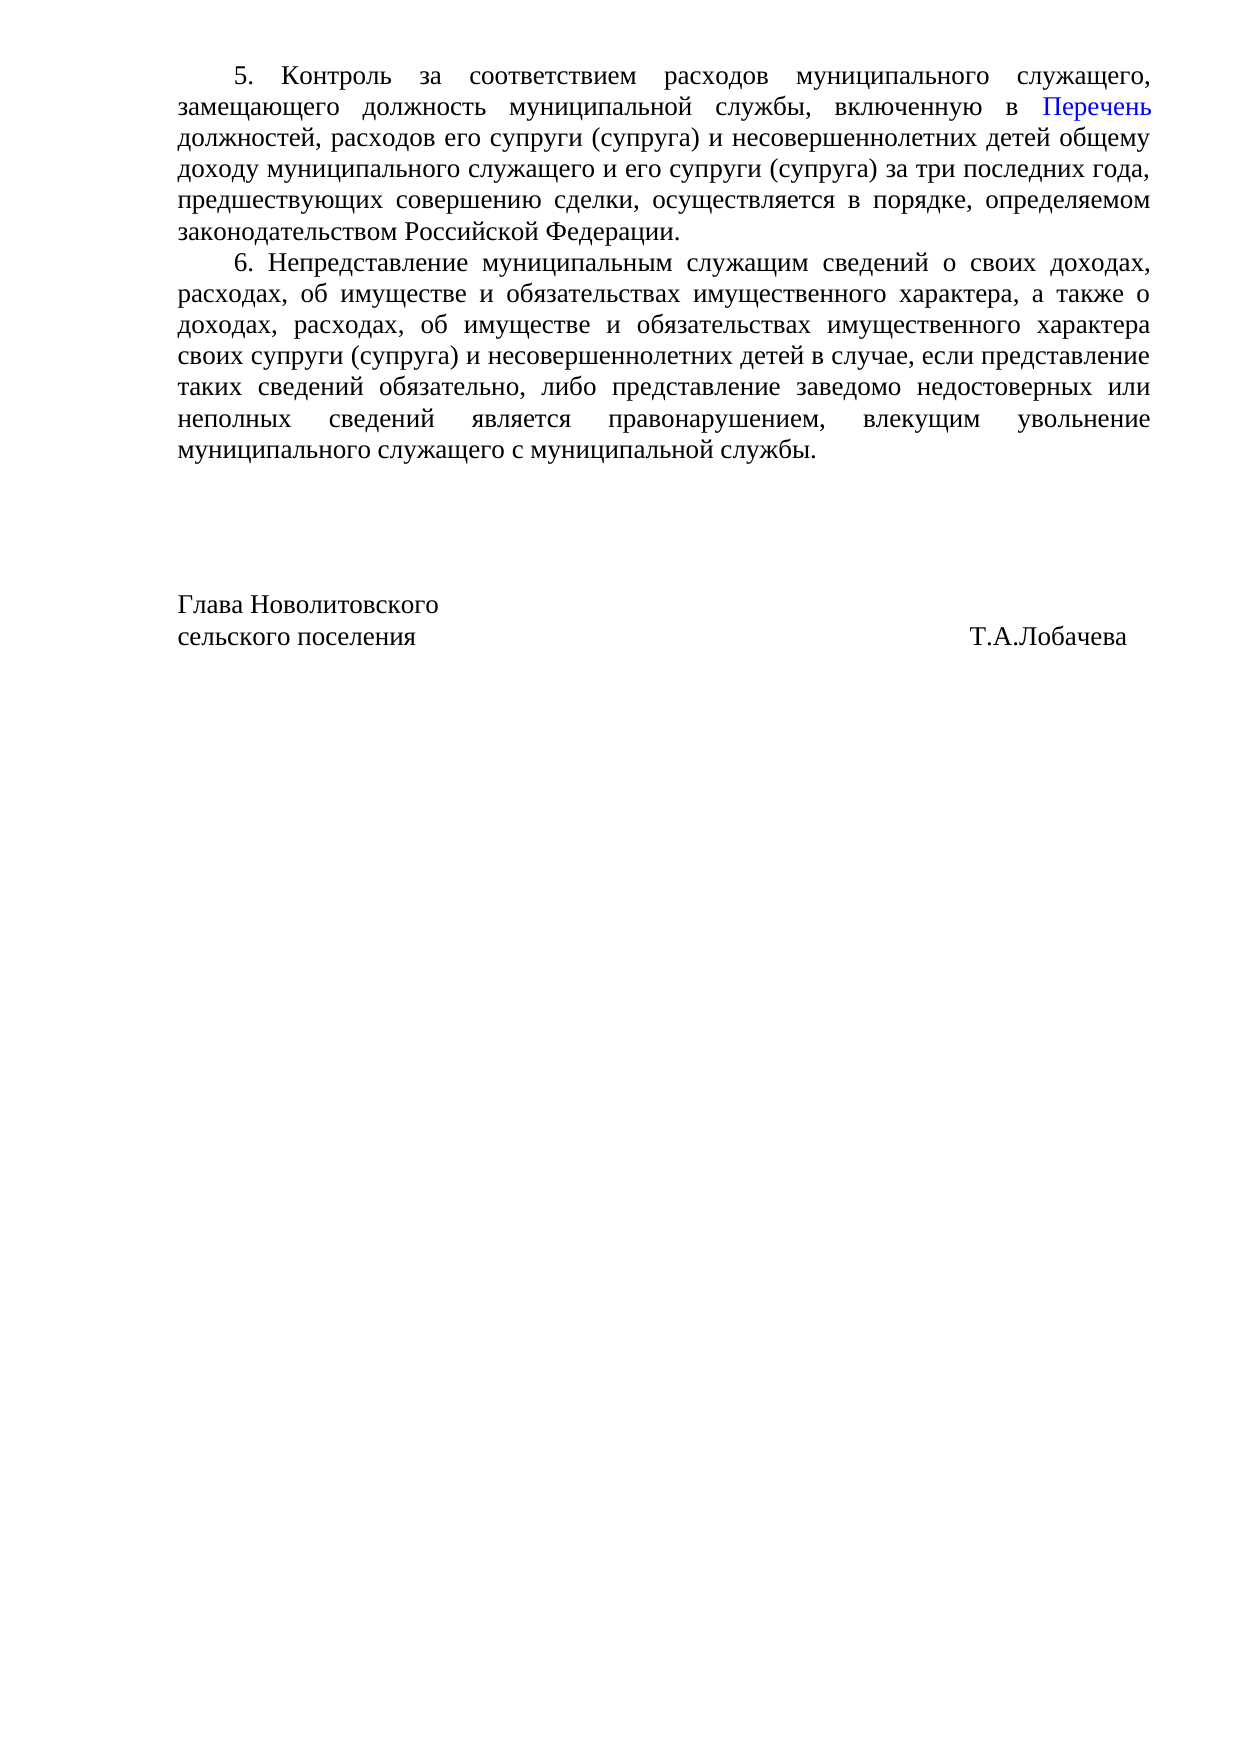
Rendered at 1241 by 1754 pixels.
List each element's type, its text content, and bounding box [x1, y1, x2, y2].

text Глава Новолитовского [177, 588, 1152, 620]
text 6. Непредставление муниципальным служащим сведений о своих доходах, расходах, об имуществе и обязательствах имущественного характера, а также о доходах, расходах, об имуществе и обязательствах имущественного характера своих супруги (супруга) и несовершеннолетних детей в случае, если представление таких сведений обязательно, либо представление заведомо недостоверных или неполных сведений является правонарушением, влекущим увольнение муниципального служащего с муниципальной службы. [177, 246, 1152, 464]
text 5. Контроль за соответствием расходов муниципального служащего, замещающего должность муниципальной службы, включенную в Перечень должностей, расходов его супруги (супруга) и несовершеннолетних детей общему доходу муниципального служащего и его супруги (супруга) за три последних года, предшествующих совершению сделки, осуществляется в порядке, определяемом законодательством Российской Федерации. [177, 59, 1152, 246]
text сельского поселения Т.А.Лобачева [177, 620, 1152, 651]
